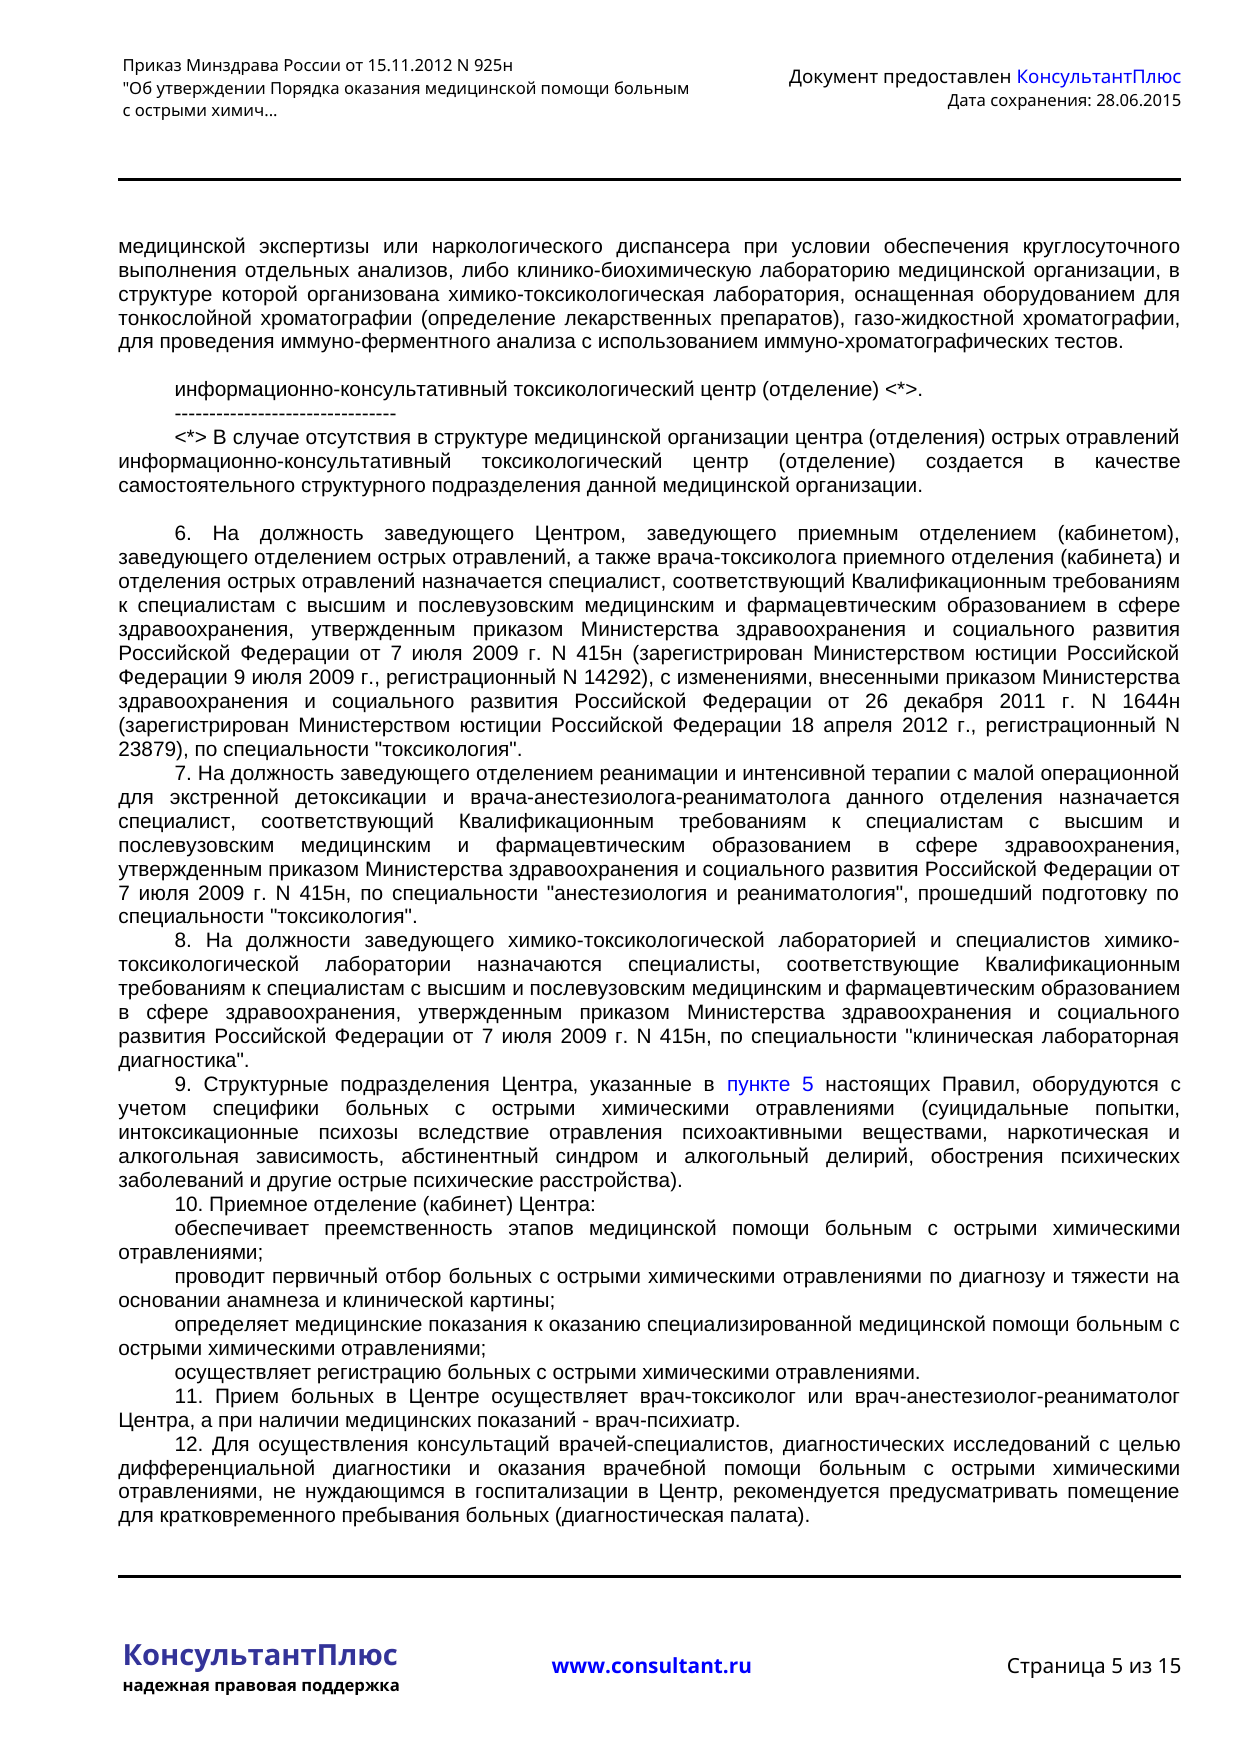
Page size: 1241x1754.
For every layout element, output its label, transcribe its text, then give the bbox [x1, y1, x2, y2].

text 9. Структурные подразделения Центра, указанные в пункте 5 настоящих Правил, оборудуются с учетом специфики больных с острыми химическими отравлениями (суицидальные попытки, интоксикационные психозы вследствие отравления психоактивными веществами, наркотическая и алкогольная зависимость, абстинентный синдром и алкогольный делирий, обострения психических заболеваний и другие острые психические расстройства). [118, 1072, 1181, 1192]
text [118, 233, 1181, 353]
text обеспечивает преемственность этапов медицинской помощи больным с острыми химическими отравлениями; [118, 1216, 1181, 1264]
text -------------------------------- [118, 401, 1181, 425]
text 6. На должность заведующего Центром, заведующего приемным отделением (кабинетом), заведующего отделением острых отравлений, а также врача-токсиколога приемного отделения (кабинета) и отделения острых отравлений назначается специалист, соответствующий Квалификационным требованиям к специалистам с высшим и послевузовским медицинским и фармацевтическим образованием в сфере здравоохранения, утвержденным приказом Министерства здравоохранения и социального развития Российской Федерации от 7 июля 2009 г. N 415н (зарегистрирован Министерством юстиции Российской Федерации 9 июля 2009 г., регистрационный N 14292), с изменениями, внесенными приказом Министерства здравоохранения и социального развития Российской Федерации от 26 декабря 2011 г. N 1644н (зарегистрирован Министерством юстиции Российской Федерации 18 апреля 2012 г., регистрационный N 23879), по специальности "токсикология". [118, 521, 1181, 761]
text <*> В случае отсутствия в структуре медицинской организации центра (отделения) острых отравлений информационно-консультативный токсикологический центр (отделение) создается в качестве самостоятельного структурного подразделения данной медицинской организации. [118, 425, 1181, 497]
text 7. На должность заведующего отделением реанимации и интенсивной терапии с малой операционной для экстренной детоксикации и врача-анестезиолога-реаниматолога данного отделения назначается специалист, соответствующий Квалификационным требованиям к специалистам с высшим и послевузовским медицинским и фармацевтическим образованием в сфере здравоохранения, утвержденным приказом Министерства здравоохранения и социального развития Российской Федерации от 7 июля 2009 г. N 415н, по специальности "анестезиология и реаниматология", прошедший подготовку по специальности "токсикология". [118, 761, 1181, 928]
text 8. На должности заведующего химико-токсикологической лабораторией и специалистов химико-токсикологической лаборатории назначаются специалисты, соответствующие Квалификационным требованиям к специалистам с высшим и послевузовским медицинским и фармацевтическим образованием в сфере здравоохранения, утвержденным приказом Министерства здравоохранения и социального развития Российской Федерации от 7 июля 2009 г. N 415н, по специальности "клиническая лабораторная диагностика". [118, 928, 1181, 1072]
text 12. Для осуществления консультаций врачей-специалистов, диагностических исследований с целью дифференциальной диагностики и оказания врачебной помощи больным с острыми химическими отравлениями, не нуждающимся в госпитализации в Центр, рекомендуется предусматривать помещение для кратковременного пребывания больных (диагностическая палата). [118, 1431, 1181, 1527]
text информационно-консультативный токсикологический центр (отделение) <*>. [118, 377, 1181, 401]
text 11. Прием больных в Центре осуществляет врач-токсиколог или врач-анестезиолог-реаниматолог Центра, а при наличии медицинских показаний - врач-психиатр. [118, 1383, 1181, 1431]
text определяет медицинские показания к оказанию специализированной медицинской помощи больным с острыми химическими отравлениями; [118, 1312, 1181, 1359]
text 10. Приемное отделение (кабинет) Центра: [118, 1192, 1181, 1216]
text проводит первичный отбор больных с острыми химическими отравлениями по диагнозу и тяжести на основании анамнеза и клинической картины; [118, 1264, 1181, 1312]
text осуществляет регистрацию больных с острыми химическими отравлениями. [118, 1359, 1181, 1383]
